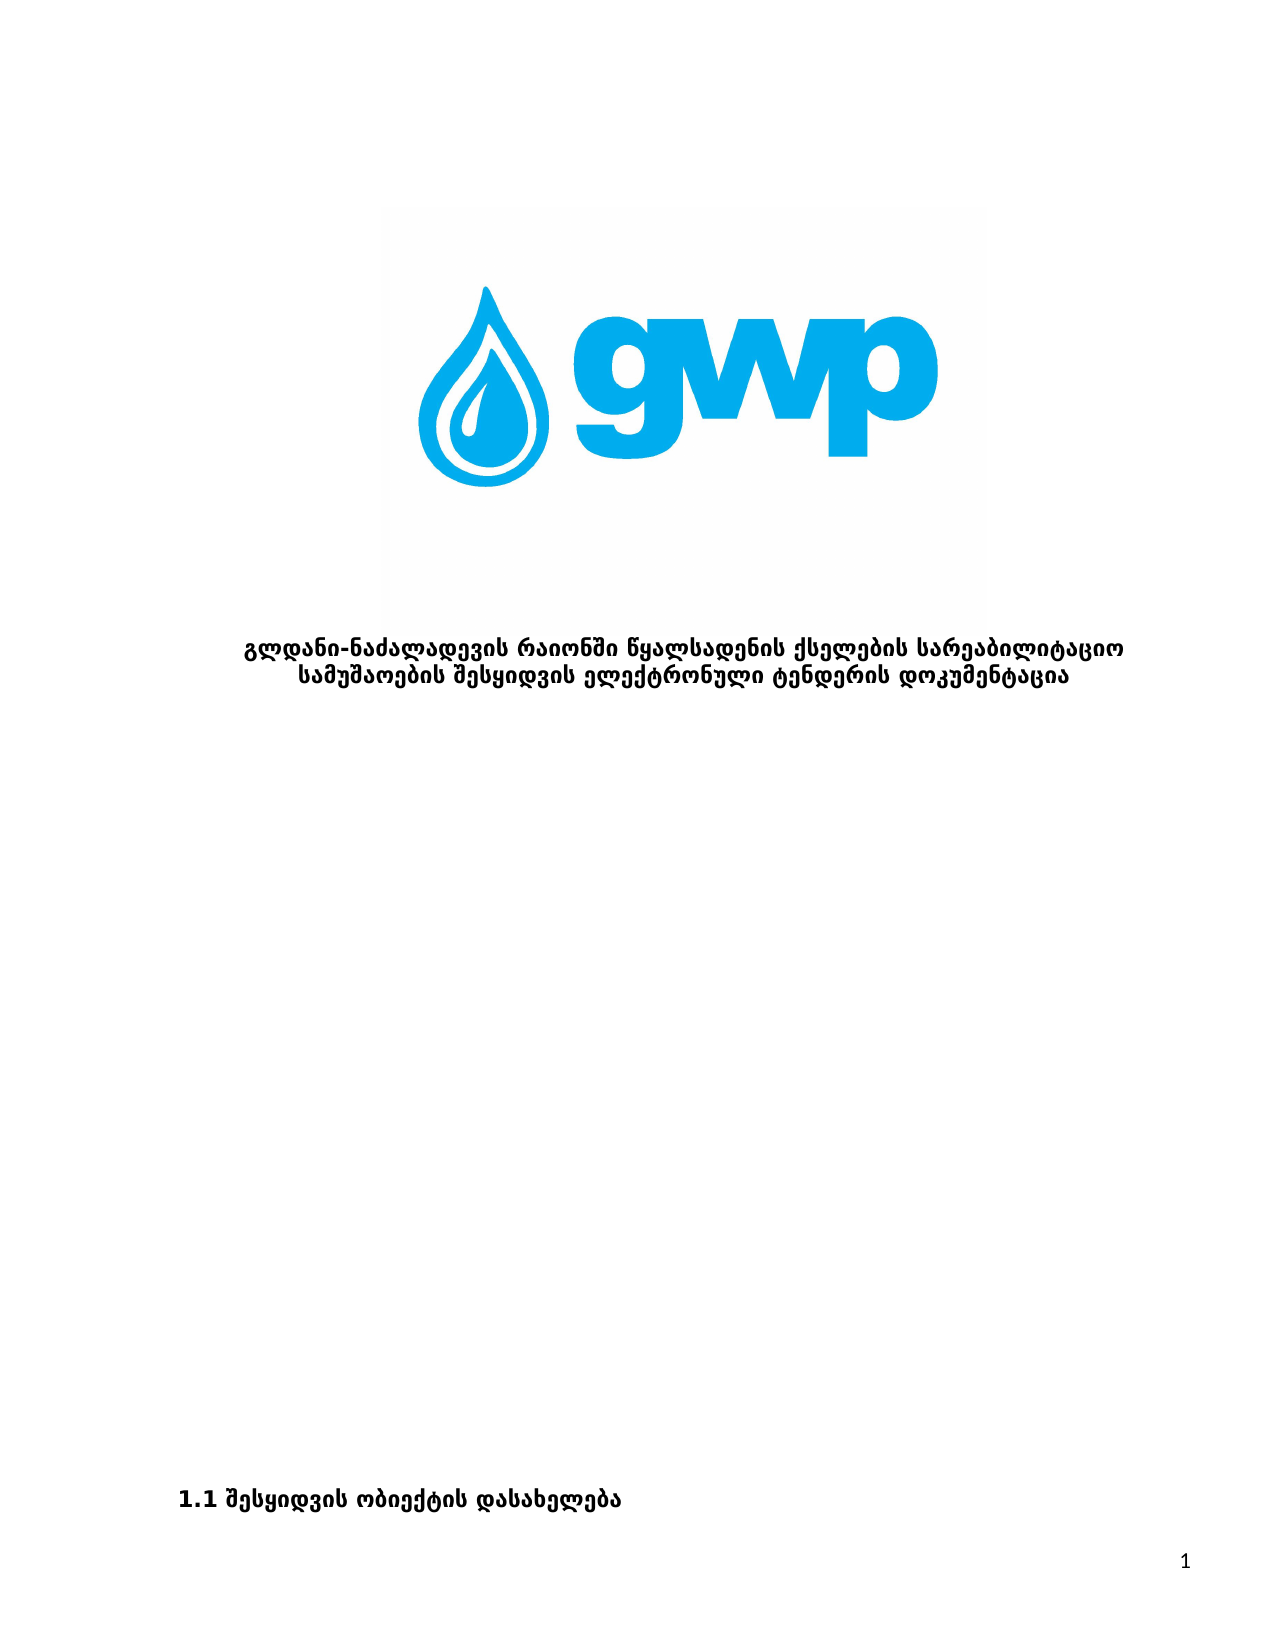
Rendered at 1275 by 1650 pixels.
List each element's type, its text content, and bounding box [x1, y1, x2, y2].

picture [381, 207, 987, 636]
text 1.1 შესყიდვის ობიექტის დასახელება [177, 1487, 1191, 1513]
text გლდანი-ნაძალადევის რაიონში წყალსადენის ქსელების სარეაბილიტაციო სამუშაოების შესყიდვის ელექტრონული ტენდერის დოკუმენტაცია [177, 635, 1191, 688]
